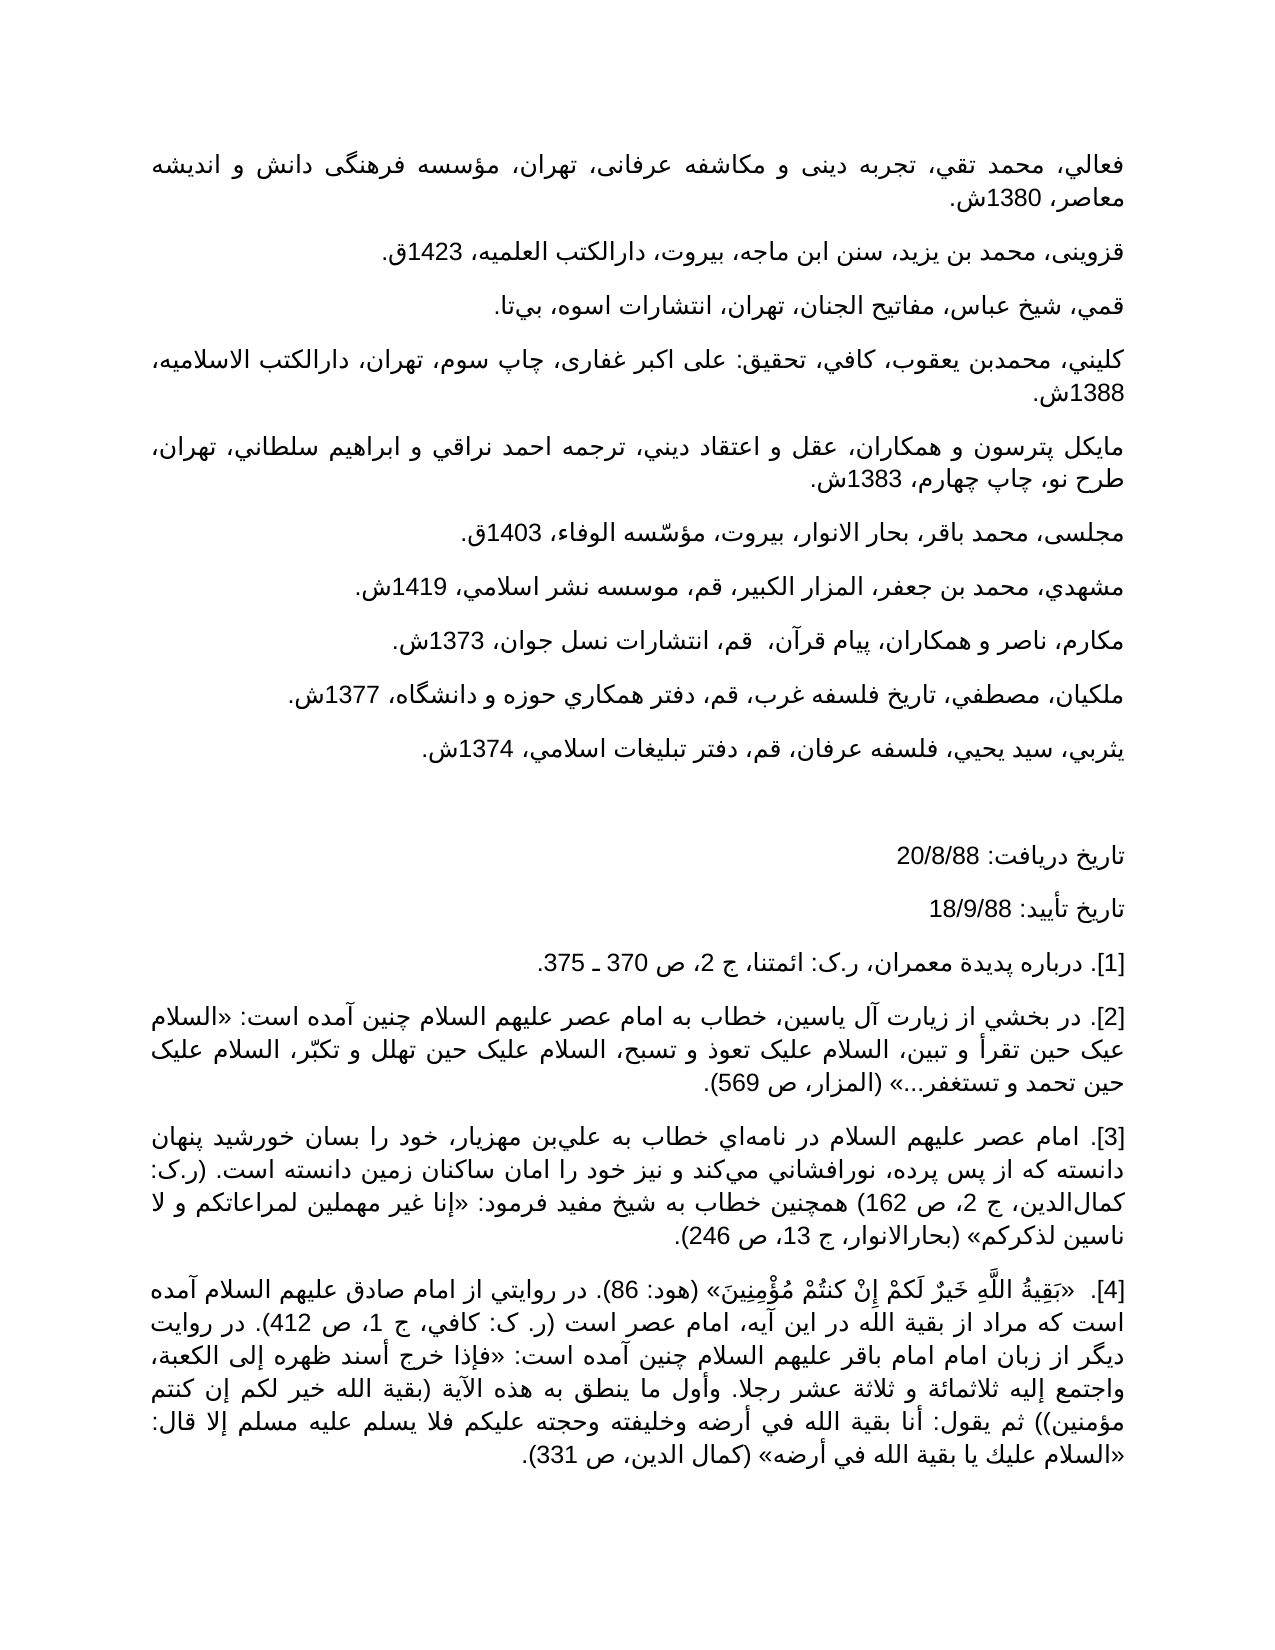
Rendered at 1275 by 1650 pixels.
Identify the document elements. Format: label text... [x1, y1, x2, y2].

text مکارم، ناصر و همکاران، پيام قرآن، قم، انتشارات نسل جوان، 1373ش. [150, 626, 1125, 655]
text [3]. امام عصر عليهم السلام در نامه‌اي خطاب به علي‌بن مهزيار، خود را بسان خورشيد پنهان دانسته که از پس پرده، نورافشاني مي‌كند و نيز خود را امان ساکنان زمين دانسته است. (ر.ک: کمال‌الدين، ج 2، ص 162) همچنين خطاب به شيخ مفيد فرمود: «إنا غير مهملين لمراعاتکم و لا ناسين لذکرکم» (بحارالانوار، ج 13، ص 246). [150, 1122, 1125, 1250]
text [4]. «بَقِيةُ اللَّهِ خَيرٌ لَکمْ إِنْ کنتُمْ مُؤْمِنِينَ» (هود: 86). در روايتي از امام صادق عليهم السلام آمده است که مراد از بقية الله در اين آيه، امام عصر است (ر. ک: کافي، ج 1، ص 412). در روايت ديگر از زبان امام امام باقر عليهم السلام چنين آمده است: «فإذا خرج أسند ظهره إلى الكعبة، واجتمع إليه ثلاثمائة و ثلاثة عشر رجلا. وأول ما ينطق به هذه الآية (بقية الله خير لكم إن كنتم مؤمنين)) ثم يقول: أنا بقية الله في أرضه وخليفته وحجته عليكم فلا يسلم عليه مسلم إلا قال: «السلام عليك يا بقية الله في أرضه» (كمال الدين، ص 331). [150, 1275, 1125, 1469]
text مجلسى، محمد باقر، بحار الانوار، بيروت، مؤسّسه الوفاء، 1403ق. [150, 518, 1125, 547]
text مايکل پترسون و همکاران، عقل و اعتقاد ديني، ترجمه احمد نراقي و ابراهيم سلطاني، تهران، طرح نو، چاپ چهارم، 1383ش. [150, 431, 1125, 493]
text فعالي، محمد تقي، تجربه دينى و مكاشفه عرفانى، تهران، مؤسسه فرهنگى دانش و انديشه معاصر، 1380ش. [150, 150, 1125, 212]
text کليني، محمدبن يعقوب، کافي، تحقيق: على اكبر غفارى، چاپ سوم، تهران، دارالكتب الاسلاميه، 1388ش. [150, 344, 1125, 406]
text قزوينى، محمد بن يزيد، سنن ابن ماجه، بيروت، دارالكتب العلميه، 1423ق. [150, 237, 1125, 266]
text قمي، شيخ عباس، مفاتيح الجنان، تهران، انتشارات اسوه، بي‌تا. [150, 291, 1125, 319]
text ملکيان، مصطفي، تاريخ فلسفه غرب، قم، دفتر همکاري حوزه و دانشگاه، 1377ش. [150, 680, 1125, 709]
text تاريخ تأييد: 18/9/88 [150, 894, 1125, 923]
text يثربي، سيد يحيي، فلسفه عرفان، قم، دفتر تبليغات اسلامي، 1374ش. [150, 734, 1125, 762]
text تاريخ دريافت: 20/8/88 [150, 841, 1125, 869]
text مشهدي، محمد بن جعفر، المزار الکبير، قم، موسسه نشر اسلامي، 1419ش. [150, 572, 1125, 601]
text [2]. در بخشي از زيارت آل‌ ياسين، خطاب به امام عصر عليهم السلام چنين آمده است: «السلام عيک حين تقرأ و تبين، السلام عليک تعوذ و تسبح، السلام عليک حين تهلل و تکبّر، السلام عليک حين تحمد و تستغفر...» (المزار، ص 569). [150, 1002, 1125, 1097]
text [1]. درباره پديدة معمران، ر.ک: ائمتنا، ج 2، ص 370 ـ 375. [150, 948, 1125, 977]
